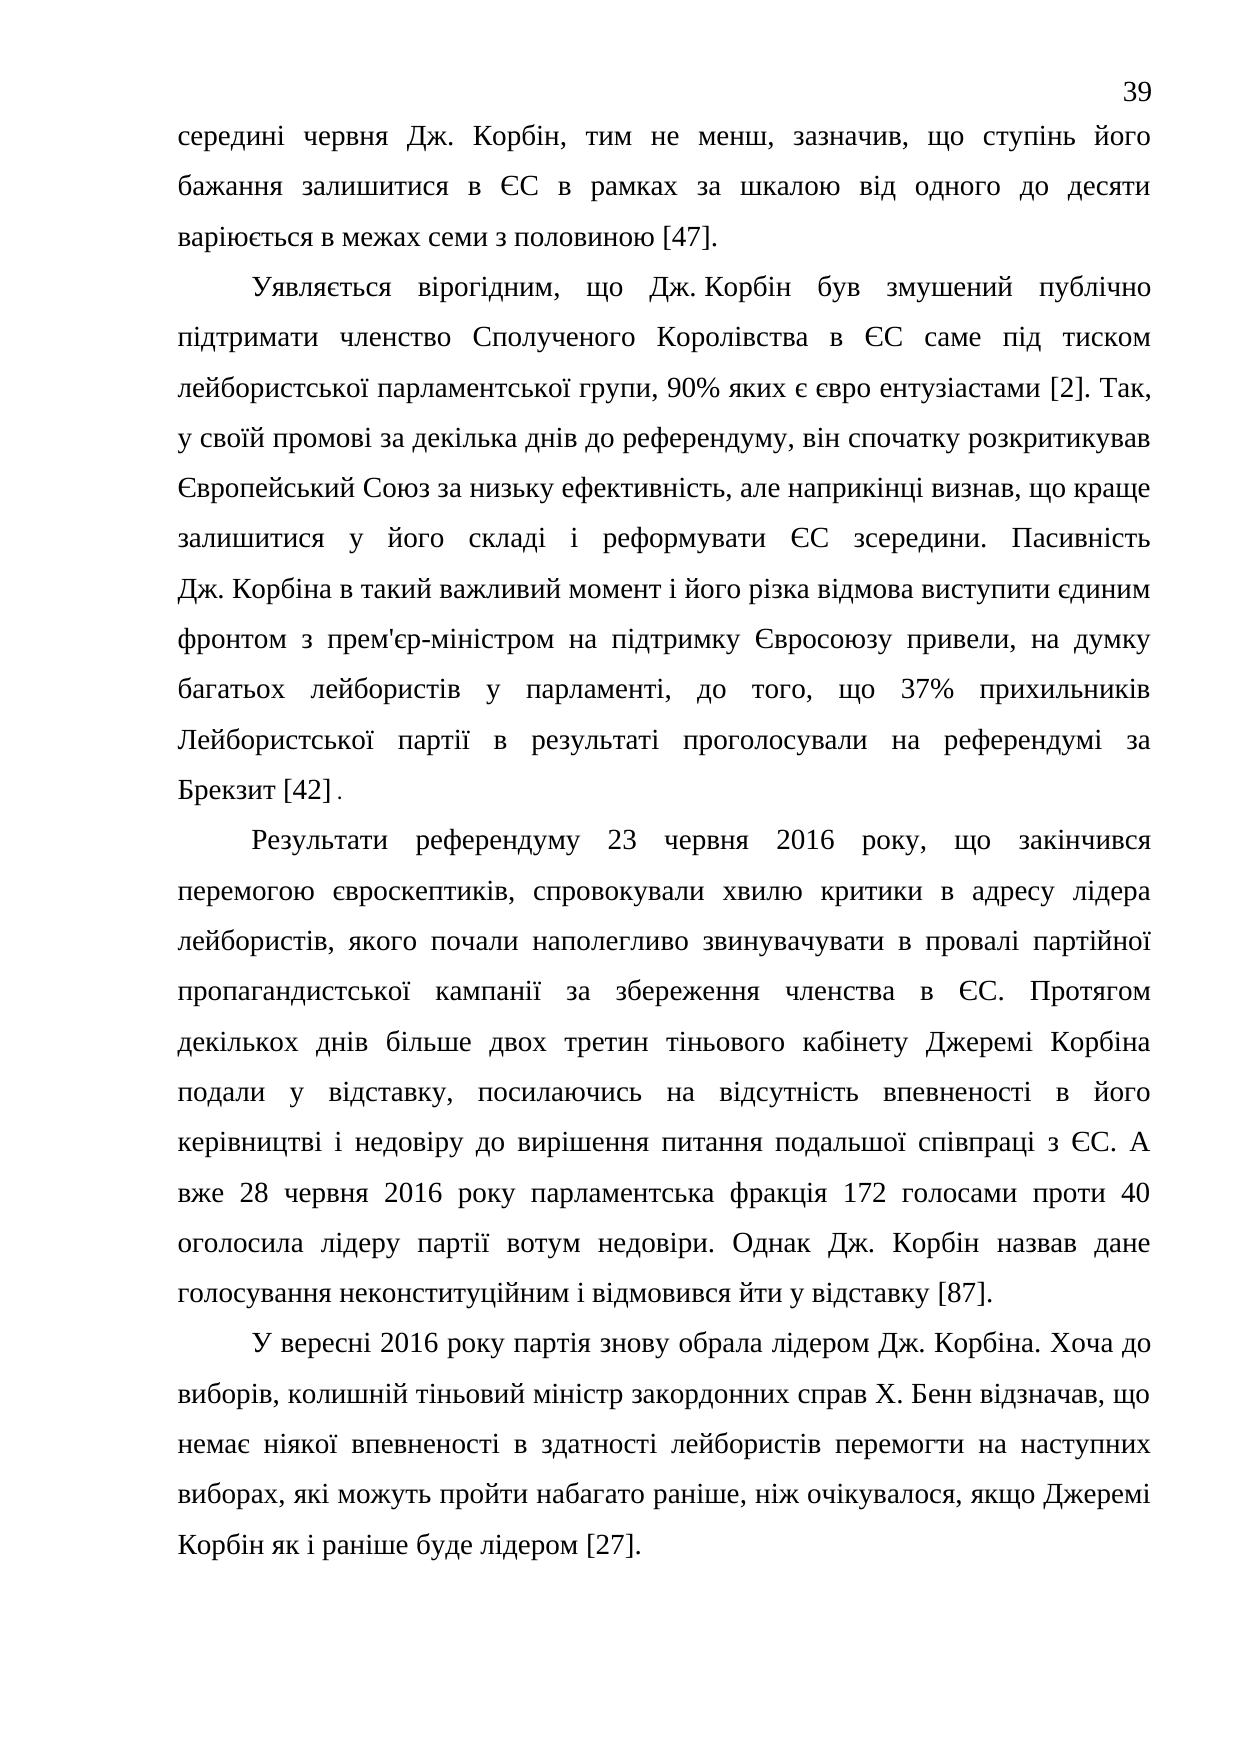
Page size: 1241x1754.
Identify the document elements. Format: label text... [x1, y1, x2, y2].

text У вересні 2016 року партія знову обрала лідером Дж. Корбіна. Хоча до виборів, колишній тіньовий міністр закордонних справ Х. Бенн відзначав, що немає ніякої впевненості в здатності лейбористів перемогти на наступних виборах, які можуть пройти набагато раніше, ніж очікувалося, якщо Джеремі Корбін як і раніше буде лідером [27]. [177, 1326, 1152, 1560]
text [177, 118, 1152, 252]
text Результати референдуму 23 червня 2016 року, що закінчився перемогою євроскептиків, спровокували хвилю критики в адресу лідера лейбористів, якого почали наполегливо звинувачувати в провалі партійної пропагандистської кампанії за збереження членства в ЄС. Протягом декількох днів більше двох третин тіньового кабінету Джеремі Корбіна подали у відставку, посилаючись на відсутність впевненості в його керівництві і недовіру до вирішення питання подальшої співпраці з ЄС. А вже 28 червня 2016 року парламентська фракція 172 голосами проти 40 оголосила лідеру партії вотум недовіри. Однак Дж. Корбін назвав дане голосування неконституційним і відмовився йти у відставку [87]. [177, 822, 1152, 1309]
text Уявляється вірогідним, що Дж. Корбін був змушений публічно підтримати членство Сполученого Королівства в ЄС саме під тиском лейбористської парламентської групи, 90% яких є євро ентузіастами [2]. Так, у своїй промові за декілька днів до референдуму, він спочатку розкритикував Європейський Союз за низьку ефективність, але наприкінці визнав, що краще залишитися у його складі і реформувати ЄС зсередини. Пасивність Дж. Корбіна в такий важливий момент і його різка відмова виступити єдиним фронтом з прем'єр-міністром на підтримку Євросоюзу привели, на думку багатьох лейбористів у парламенті, до того, що 37% прихильників Лейбористської партії в результаті проголосували на референдумі за Брекзит [42] . [177, 269, 1152, 806]
